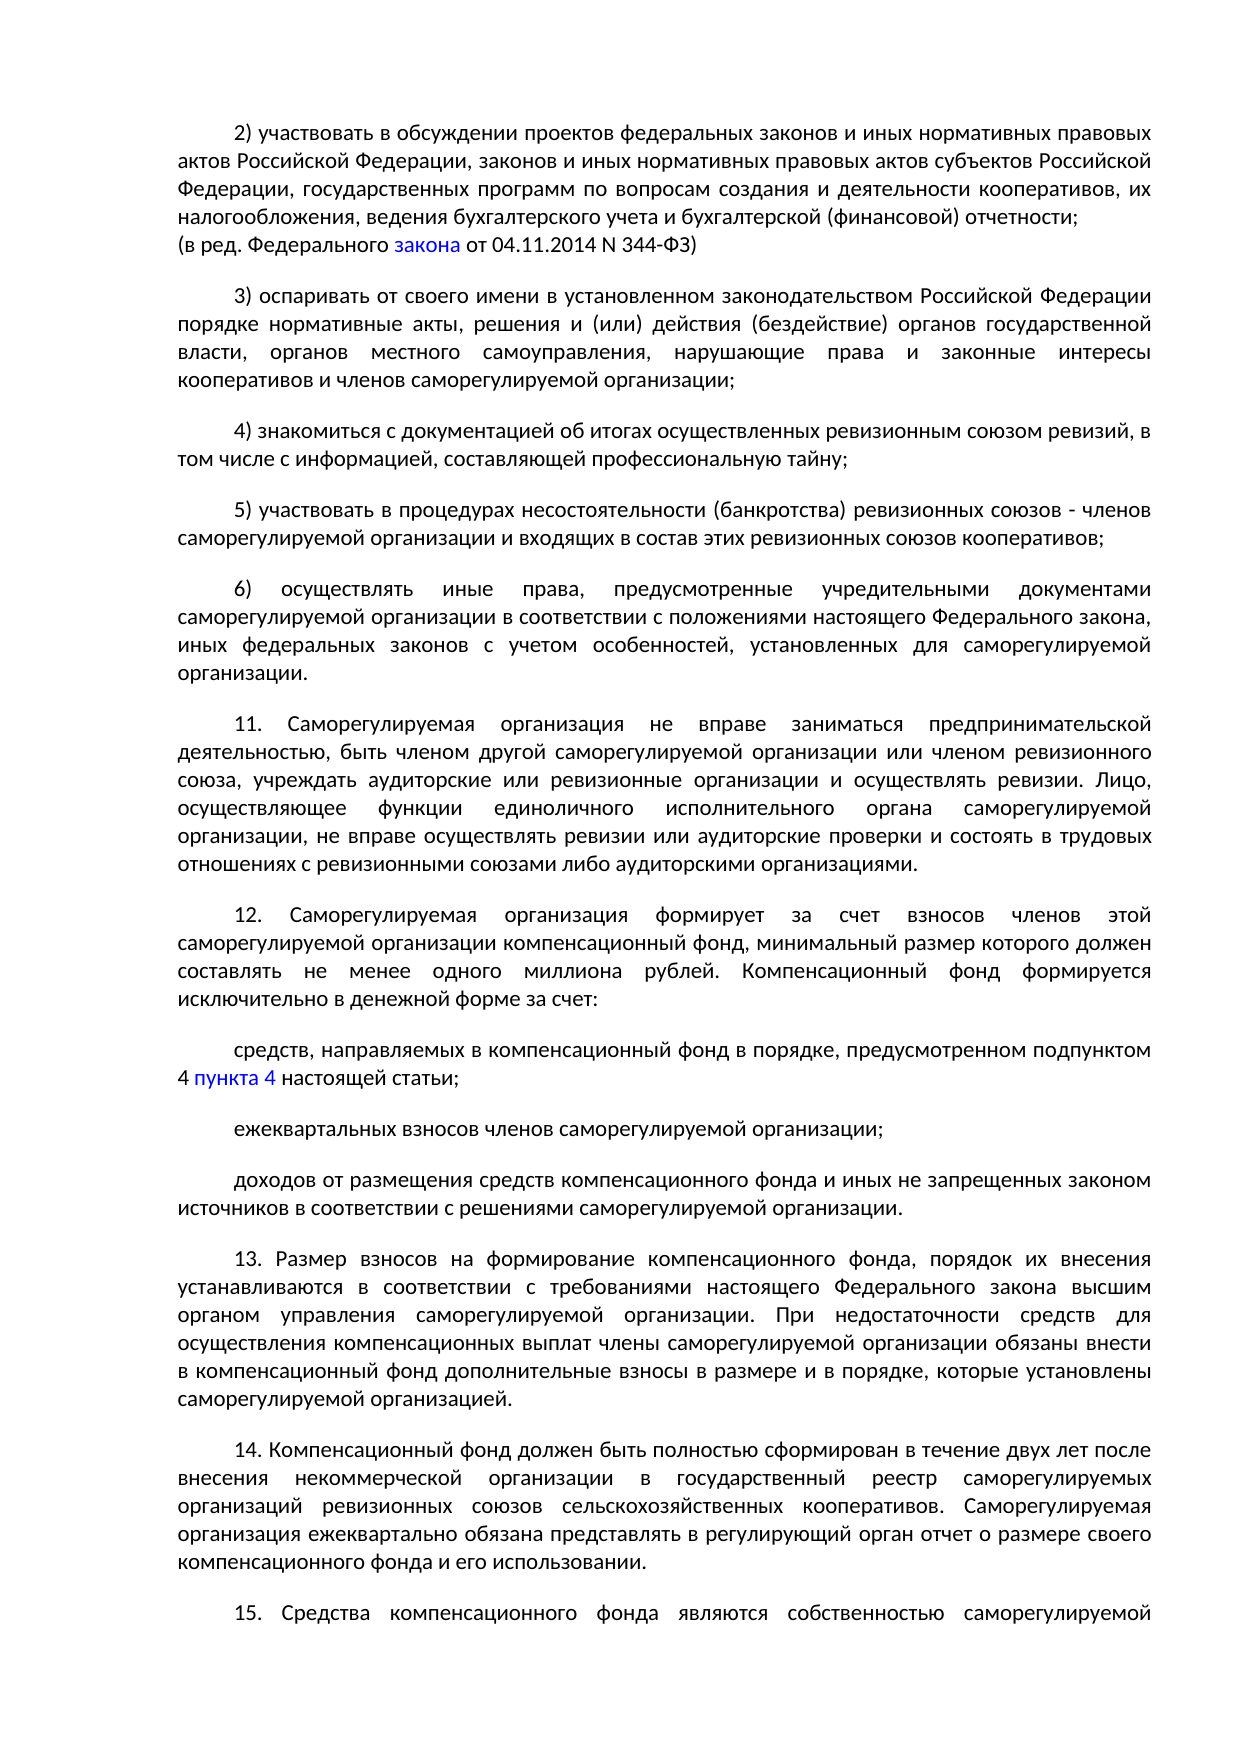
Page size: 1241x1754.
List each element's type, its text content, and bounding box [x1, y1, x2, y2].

text доходов от размещения средств компенсационного фонда и иных не запрещенных законом источников в соответствии с решениями саморегулируемой организации. [177, 1165, 1152, 1221]
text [177, 1598, 1152, 1626]
text 3) оспаривать от своего имени в установленном законодательством Российской Федерации порядке нормативные акты, решения и (или) действия (бездействие) органов государственной власти, органов местного самоуправления, нарушающие права и законные интересы кооперативов и членов саморегулируемой организации; [177, 281, 1152, 393]
text (в ред. Федерального закона от 04.11.2014 N 344-ФЗ) [177, 230, 1152, 258]
text средств, направляемых в компенсационный фонд в порядке, предусмотренном подпунктом 4 пункта 4 настоящей статьи; [177, 1035, 1152, 1091]
text 13. Размер взносов на формирование компенсационного фонда, порядок их внесения устанавливаются в соответствии с требованиями настоящего Федерального закона высшим органом управления саморегулируемой организации. При недостаточности средств для осуществления компенсационных выплат члены саморегулируемой организации обязаны внести в компенсационный фонд дополнительные взносы в размере и в порядке, которые установлены саморегулируемой организацией. [177, 1244, 1152, 1412]
text 12. Саморегулируемая организация формирует за счет взносов членов этой саморегулируемой организации компенсационный фонд, минимальный размер которого должен составлять не менее одного миллиона рублей. Компенсационный фонд формируется исключительно в денежной форме за счет: [177, 900, 1152, 1012]
text ежеквартальных взносов членов саморегулируемой организации; [177, 1114, 1152, 1142]
text 2) участвовать в обсуждении проектов федеральных законов и иных нормативных правовых актов Российской Федерации, законов и иных нормативных правовых актов субъектов Российской Федерации, государственных программ по вопросам создания и деятельности кооперативов, их налогообложения, ведения бухгалтерского учета и бухгалтерской (финансовой) отчетности; [177, 118, 1152, 230]
text 5) участвовать в процедурах несостоятельности (банкротства) ревизионных союзов - членов саморегулируемой организации и входящих в состав этих ревизионных союзов кооперативов; [177, 495, 1152, 551]
text 4) знакомиться с документацией об итогах осуществленных ревизионным союзом ревизий, в том числе с информацией, составляющей профессиональную тайну; [177, 416, 1152, 472]
text 6) осуществлять иные права, предусмотренные учредительными документами саморегулируемой организации в соответствии с положениями настоящего Федерального закона, иных федеральных законов с учетом особенностей, установленных для саморегулируемой организации. [177, 574, 1152, 686]
text 11. Саморегулируемая организация не вправе заниматься предпринимательской деятельностью, быть членом другой саморегулируемой организации или членом ревизионного союза, учреждать аудиторские или ревизионные организации и осуществлять ревизии. Лицо, осуществляющее функции единоличного исполнительного органа саморегулируемой организации, не вправе осуществлять ревизии или аудиторские проверки и состоять в трудовых отношениях с ревизионными союзами либо аудиторскими организациями. [177, 709, 1152, 877]
text 14. Компенсационный фонд должен быть полностью сформирован в течение двух лет после внесения некоммерческой организации в государственный реестр саморегулируемых организаций ревизионных союзов сельскохозяйственных кооперативов. Саморегулируемая организация ежеквартально обязана представлять в регулирующий орган отчет о размере своего компенсационного фонда и его использовании. [177, 1435, 1152, 1575]
